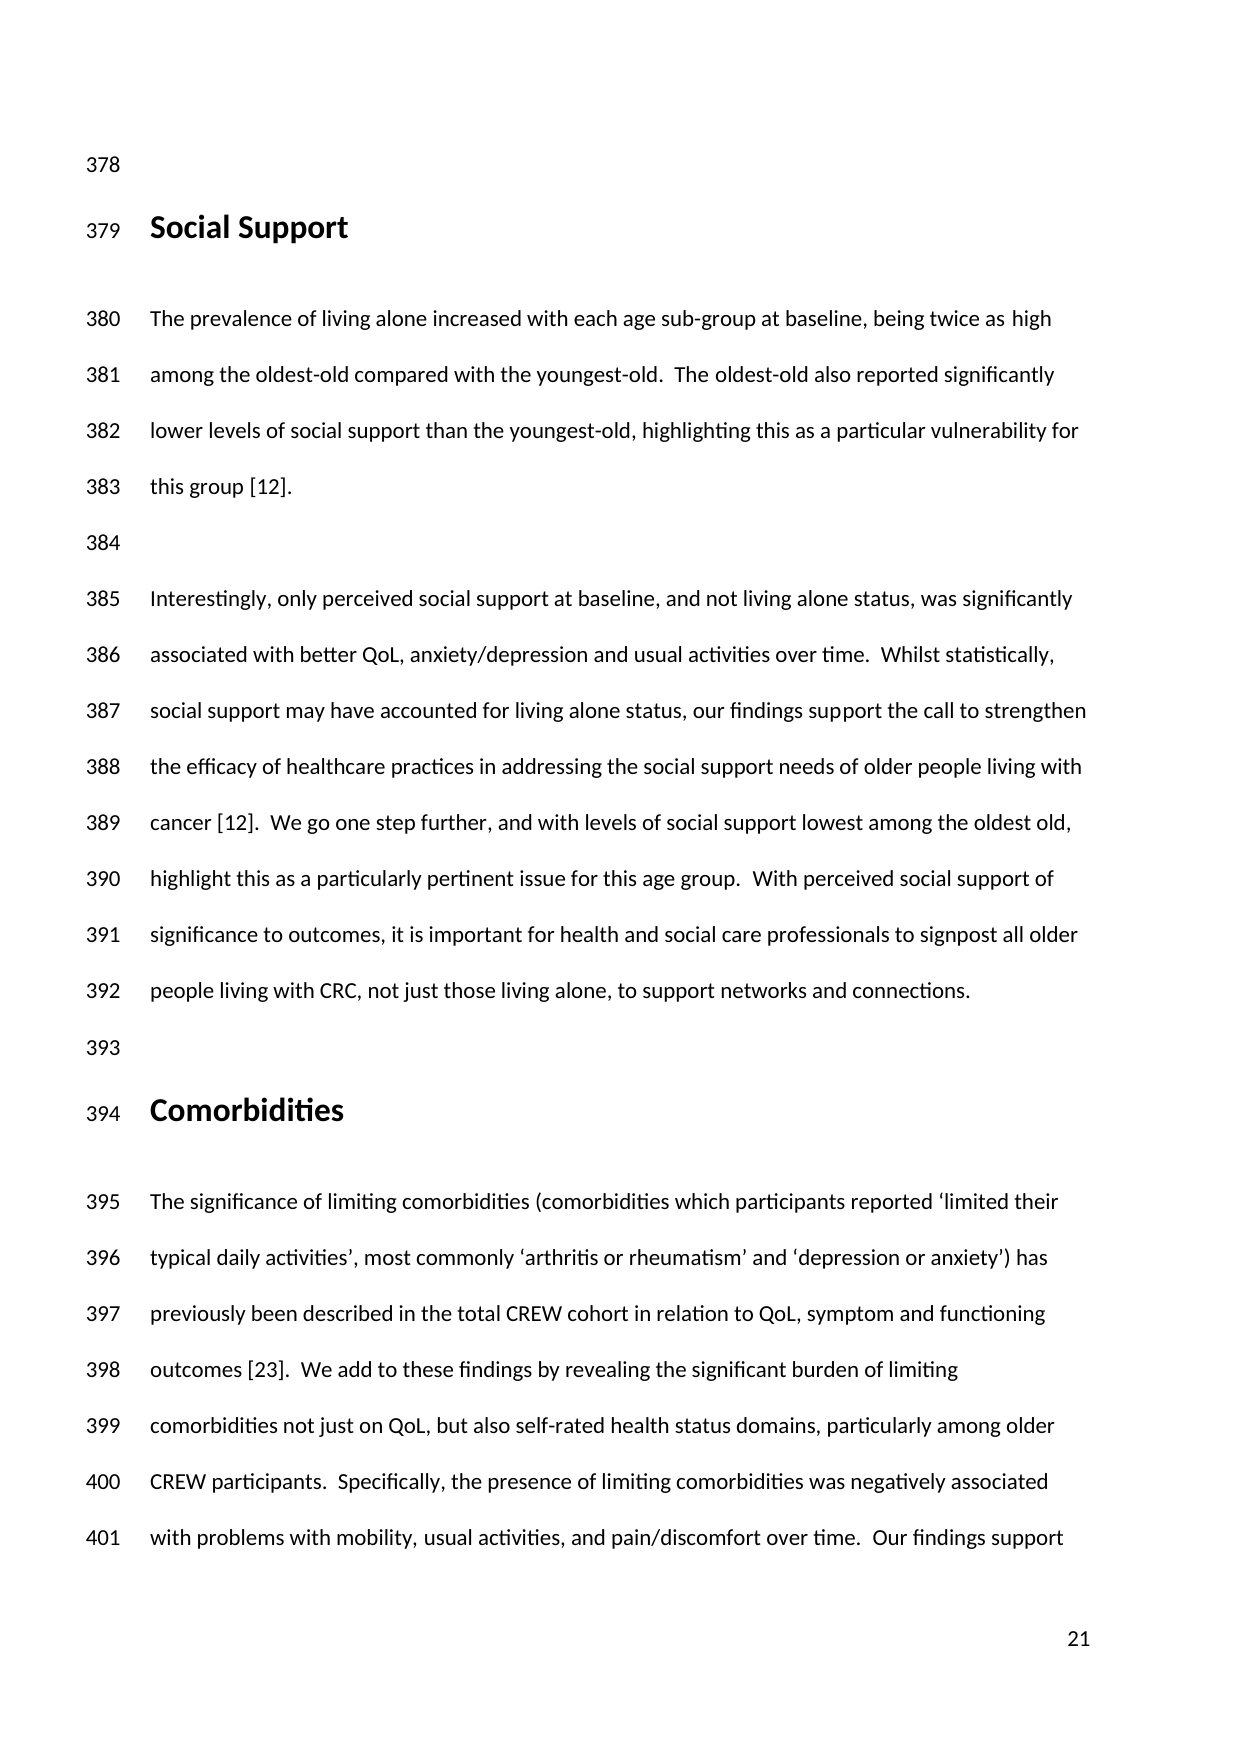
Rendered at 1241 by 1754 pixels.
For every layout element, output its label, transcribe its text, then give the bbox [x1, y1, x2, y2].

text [150, 1187, 1090, 1551]
text Social Support [150, 206, 1090, 247]
text The prevalence of living alone increased with each age sub-group at baseline, being twice as high among the oldest-old compared with the youngest-old. The oldest-old also reported significantly lower levels of social support than the youngest-old, highlighting this as a particular vulnerability for this group [12]. [150, 304, 1090, 500]
text Interestingly, only perceived social support at baseline, and not living alone status, was significantly associated with better QoL, anxiety/depression and usual activities over time. Whilst statistically, social support may have accounted for living alone status, our findings support the call to strengthen the efficacy of healthcare practices in addressing the social support needs of older people living with cancer [12]. We go one step further, and with levels of social support lowest among the oldest old, highlight this as a particularly pertinent issue for this age group. With perceived social support of significance to outcomes, it is important for health and social care professionals to signpost all older people living with CRC, not just those living alone, to support networks and connections. [150, 584, 1090, 1005]
text Comorbidities [150, 1089, 1090, 1129]
